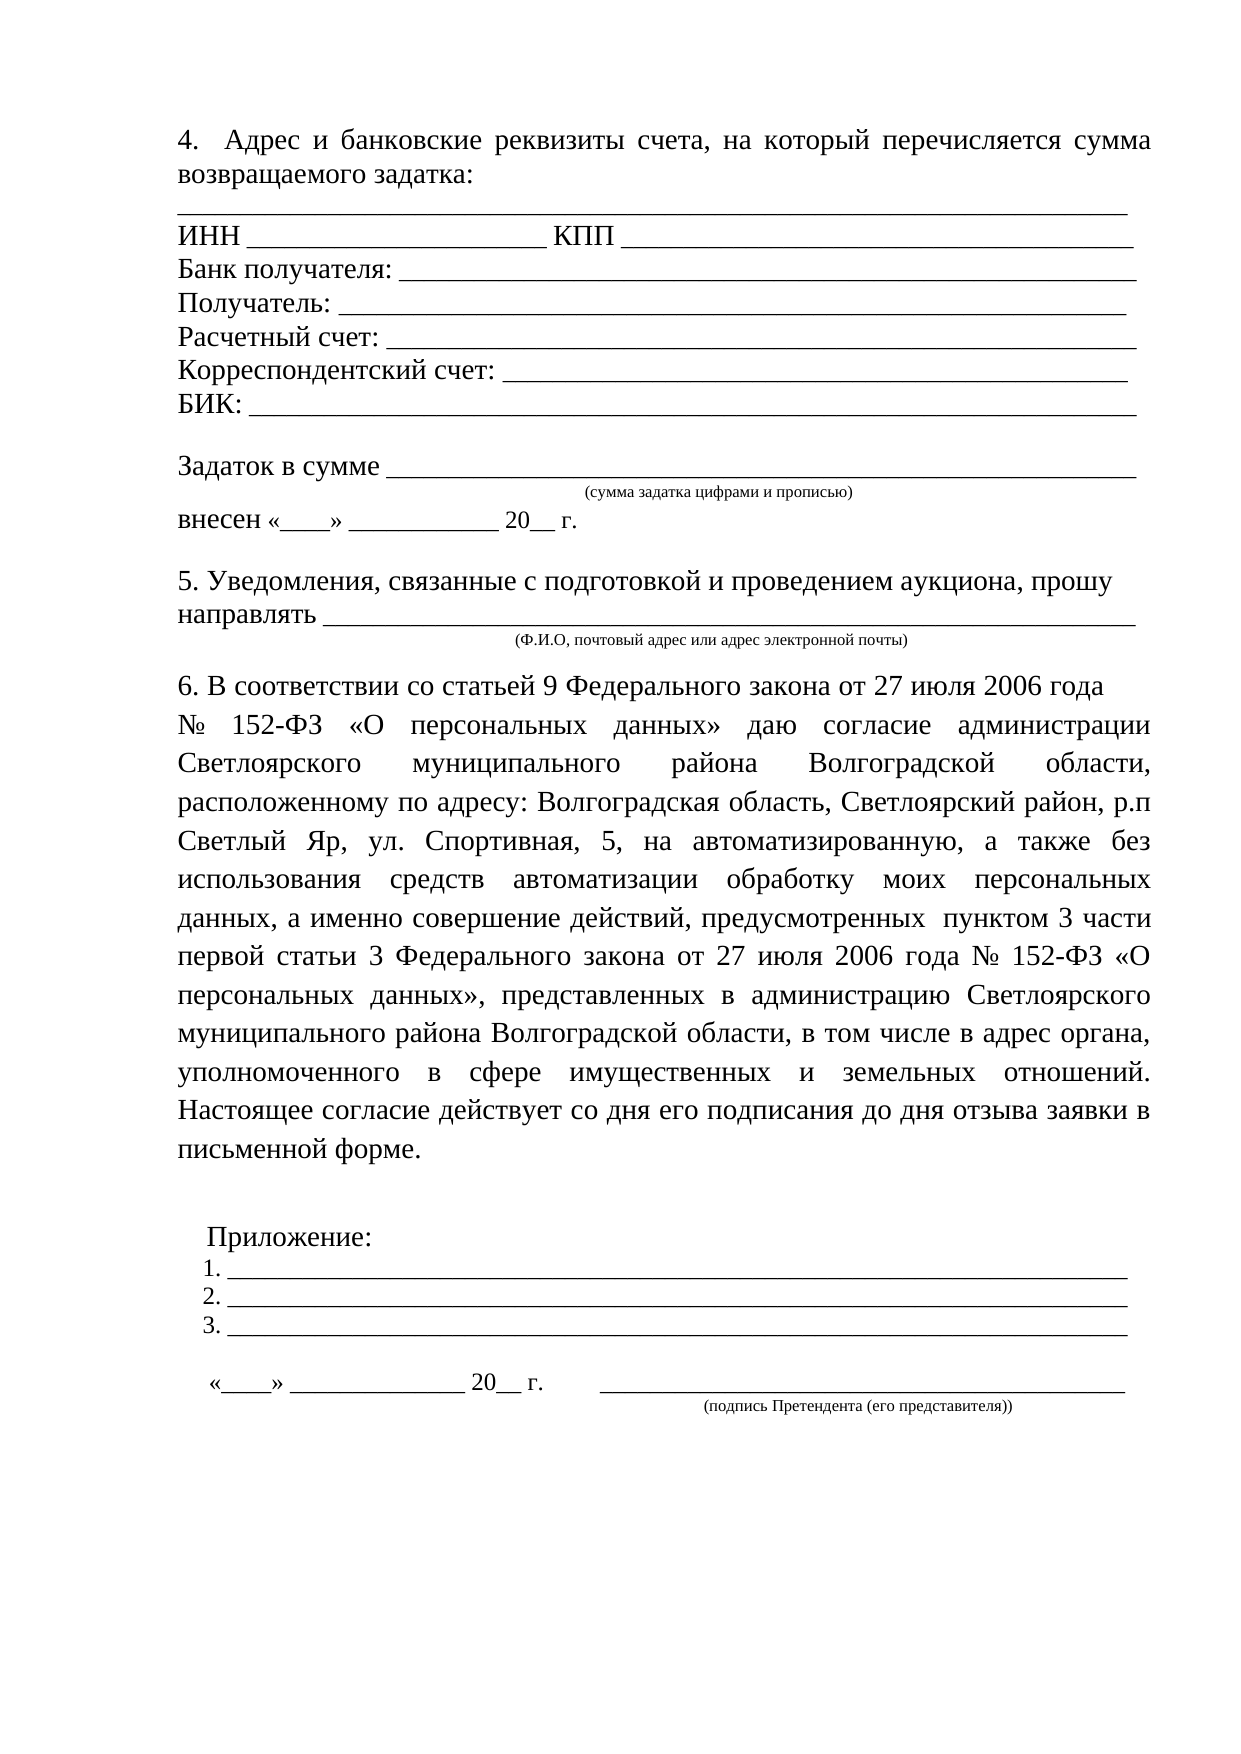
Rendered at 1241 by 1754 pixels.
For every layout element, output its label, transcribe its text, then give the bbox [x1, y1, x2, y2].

text «____» ______________ 20__ г. __________________________________________ [177, 1367, 1152, 1396]
text 1. ________________________________________________________________________ [177, 1253, 1152, 1281]
text внесен «____» ____________ 20__ г. [177, 501, 1152, 534]
text Приложение: [177, 1219, 1152, 1253]
text Расчетный счет: ____________________________________________________________ [177, 319, 1152, 352]
text (сумма задатка цифрами и прописью) [177, 482, 1152, 501]
text 6. В соответствии со статьей 9 Федерального закона от 27 июля 2006 года № 152-ФЗ «О персональных данных» даю согласие администрации Светлоярского муниципального района Волгоградской области, расположенному по адресу: Волгоградская область, Светлоярский район, р.п Светлый Яр, ул. Спортивная, 5, на автоматизированную, а также без использования средств автоматизации обработку моих персональных данных, а именно совершение действий, предусмотренных пунктом 3 части первой статьи 3 Федерального закона от 27 июля 2006 года № 152-ФЗ «О персональных данных», представленных в администрацию Светлоярского муниципального района Волгоградской области, в том числе в адрес органа, уполномоченного в сфере имущественных и земельных отношений. Настоящее согласие действует со дня его подписания до дня отзыва заявки в письменной форме. [177, 668, 1152, 1164]
text (подпись Претендента (его представителя)) [177, 1396, 1152, 1415]
text БИК: _______________________________________________________________________ [177, 386, 1152, 419]
text 4. Адрес и банковские реквизиты счета, на который перечисляется сумма возвращаемого задатка: [177, 122, 1152, 189]
text Банк получателя: ___________________________________________________________ [177, 252, 1152, 285]
text Задаток в сумме ____________________________________________________________ [177, 448, 1152, 482]
text 5. Уведомления, связанные с подготовкой и проведением аукциона, прошу направлять _________________________________________________________________ [177, 563, 1152, 630]
text ____________________________________________________________________________ [177, 189, 1152, 218]
text Корреспондентский счет: __________________________________________________ [177, 352, 1152, 386]
text 2. ________________________________________________________________________ [177, 1281, 1152, 1310]
text (Ф.И.О, почтовый адрес или адрес электронной почты) [177, 630, 1152, 649]
text ИНН ________________________ КПП _________________________________________ [177, 218, 1152, 252]
text 3. ________________________________________________________________________ [177, 1310, 1152, 1339]
text Получатель: _______________________________________________________________ [177, 285, 1152, 319]
